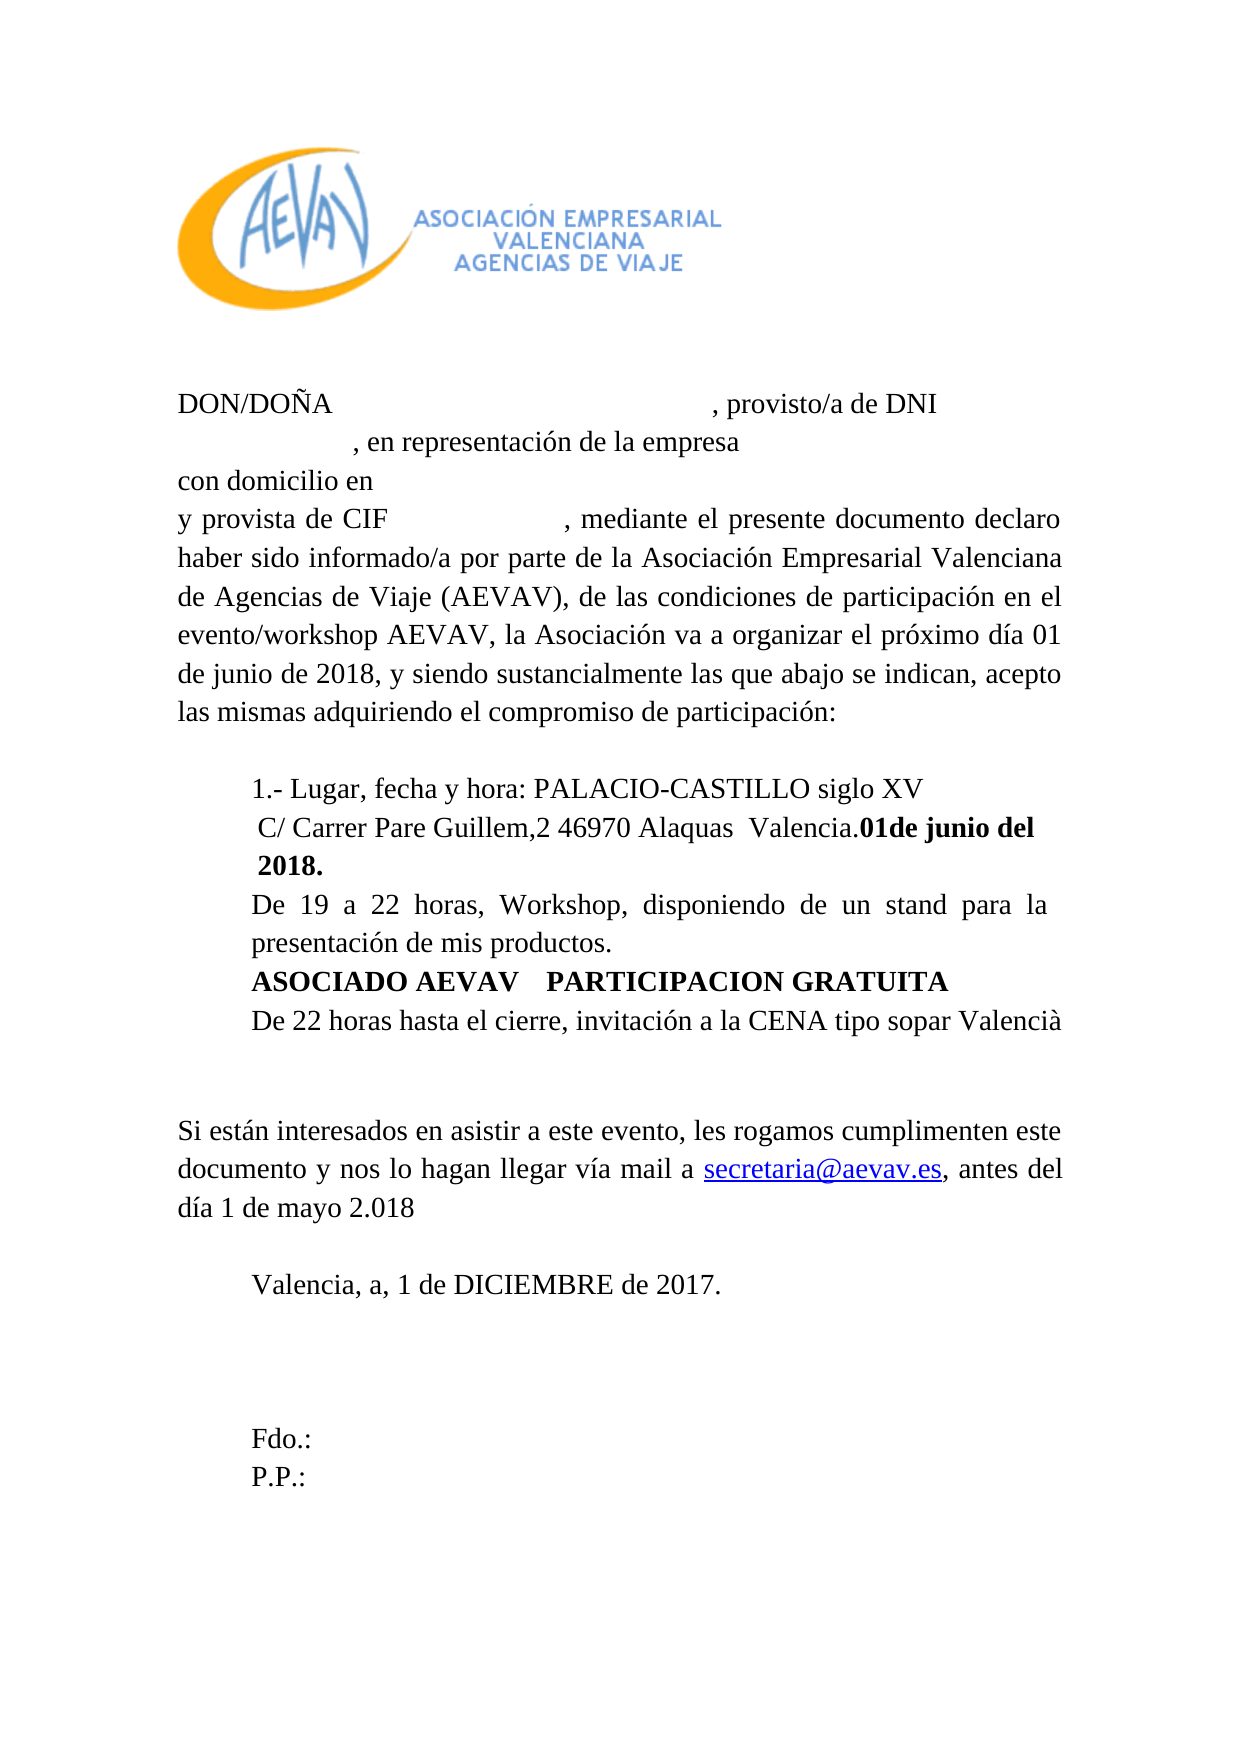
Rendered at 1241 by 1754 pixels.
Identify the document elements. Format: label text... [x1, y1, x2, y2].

text P.P.: [177, 1459, 1063, 1493]
text ASOCIADO AEVAV PARTICIPACION GRATUITA [177, 964, 1063, 998]
text 2018. [177, 848, 1063, 882]
text , en representación de la empresa [177, 424, 1063, 458]
picture [177, 147, 725, 311]
text C/ Carrer Pare Guillem,2 46970 Alaquas Valencia.01de junio del [177, 810, 1063, 843]
text y provista de CIF , mediante el presente documento declaro haber sido informado/a por parte de la Asociación Empresarial Valenciana de Agencias de Viaje (AEVAV), de las condiciones de participación en el evento/workshop AEVAV, la Asociación va a organizar el próximo día 01 de junio de 2018, y siendo sustancialmente las que abajo se indican, acepto las mismas adquiriendo el compromiso de participación: [177, 502, 1063, 728]
text 1.- Lugar, fecha y hora: PALACIO-CASTILLO siglo XV [177, 771, 1063, 805]
text Fdo.: [177, 1421, 1063, 1454]
text DON/DOÑA , provisto/a de DNI [177, 386, 1063, 419]
text De 19 a 22 horas, Workshop, disponiendo de un stand para la presentación de mis productos. [177, 887, 1063, 959]
text Valencia, a, 1 de DICIEMBRE de 2017. [177, 1267, 1063, 1300]
text con domicilio en [177, 463, 1063, 497]
text De 22 horas hasta el cierre, invitación a la CENA tipo sopar Valencià [177, 1003, 1063, 1036]
text Si están interesados en asistir a este evento, les rogamos cumplimenten este documento y nos lo hagan llegar vía mail a secretaria@aevav.es, antes del día 1 de mayo 2.018 [177, 1113, 1063, 1223]
